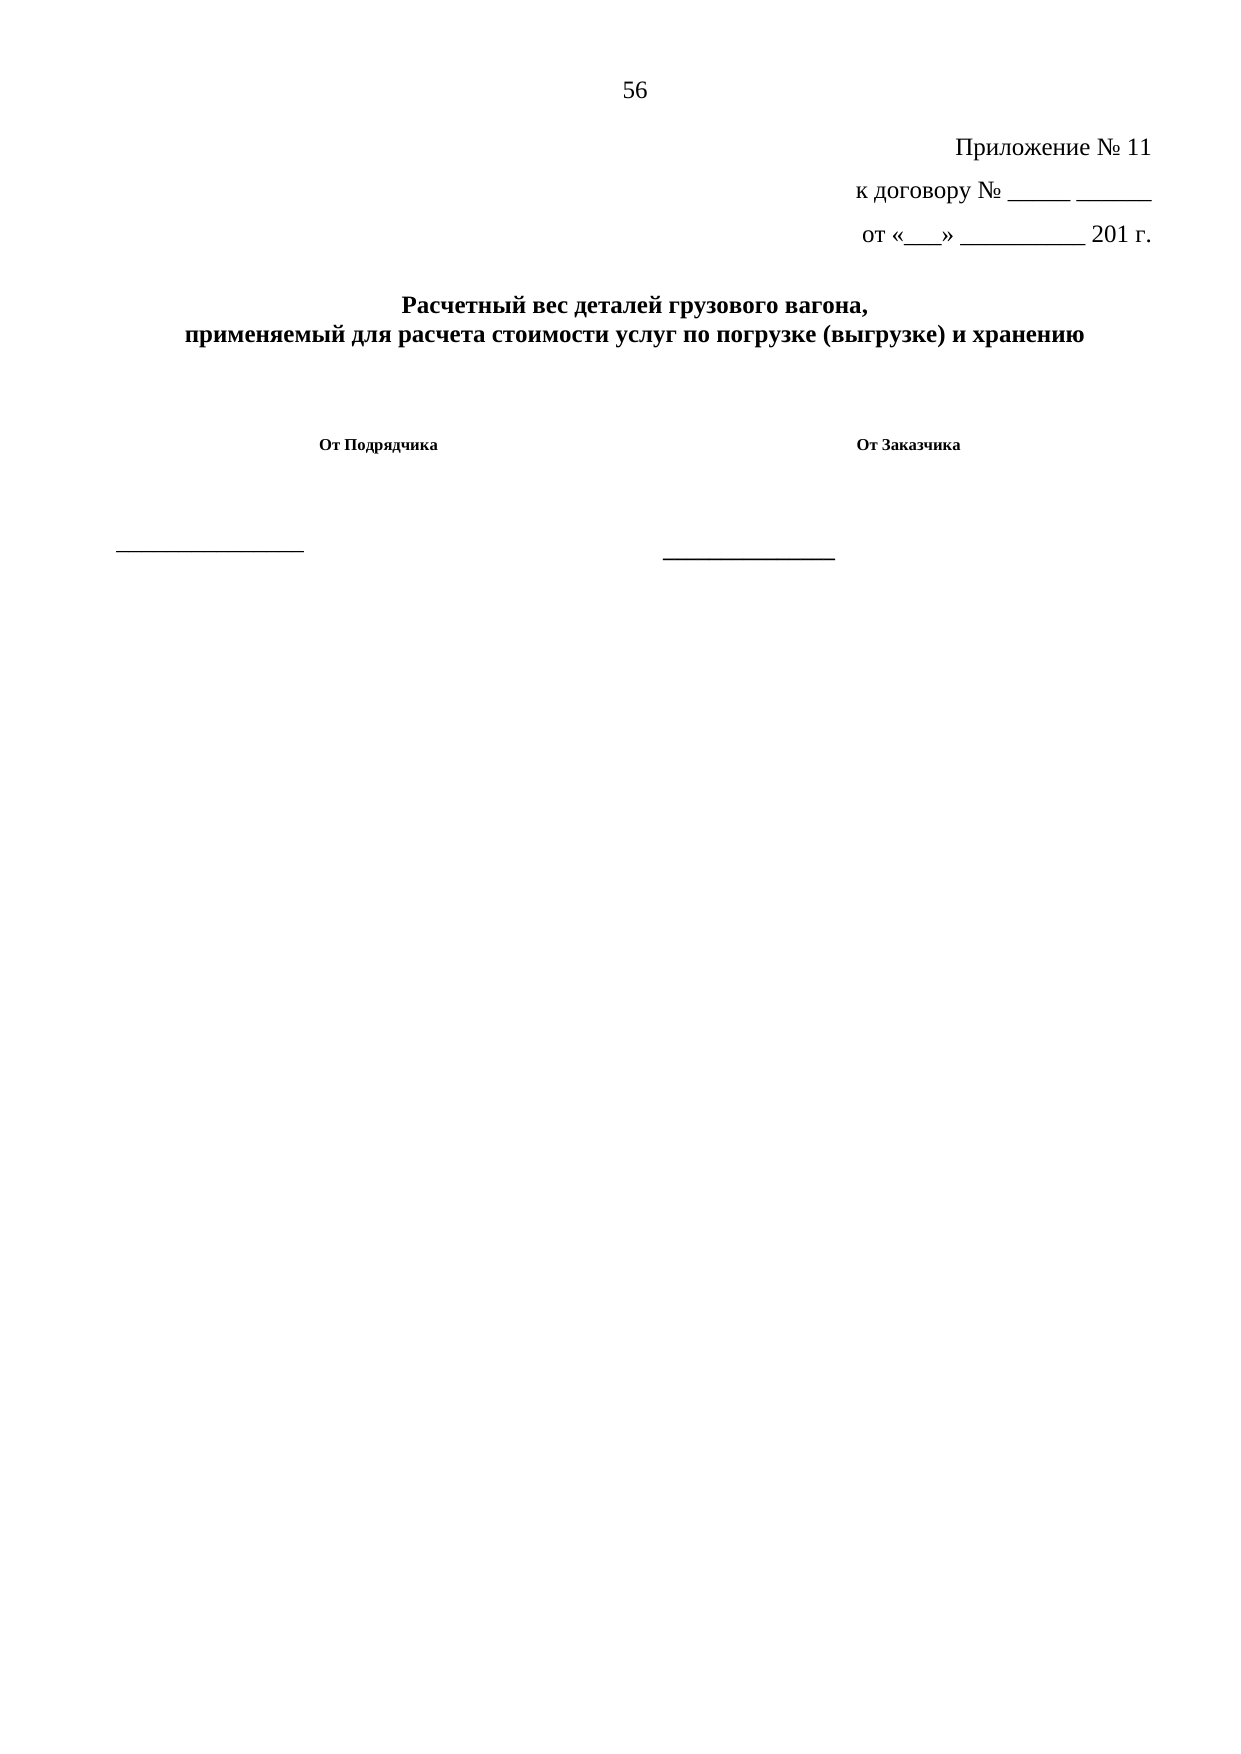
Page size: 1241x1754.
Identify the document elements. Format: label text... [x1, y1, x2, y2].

table_header От Подрядчика [105, 434, 622, 498]
table_cell _______________ [105, 498, 622, 575]
text Приложение № 11 [118, 132, 1152, 161]
text от «___» __________ 201 г. [118, 219, 1152, 247]
table_header От Заказчика [622, 434, 1165, 498]
text применяемый для расчета стоимости услуг по погрузке (выгрузке) и хранению [118, 319, 1152, 348]
text Расчетный вес деталей грузового вагона, [118, 291, 1152, 319]
table_cell _______________ [622, 498, 1165, 575]
text к договору № _____ ______ [782, 176, 1152, 204]
